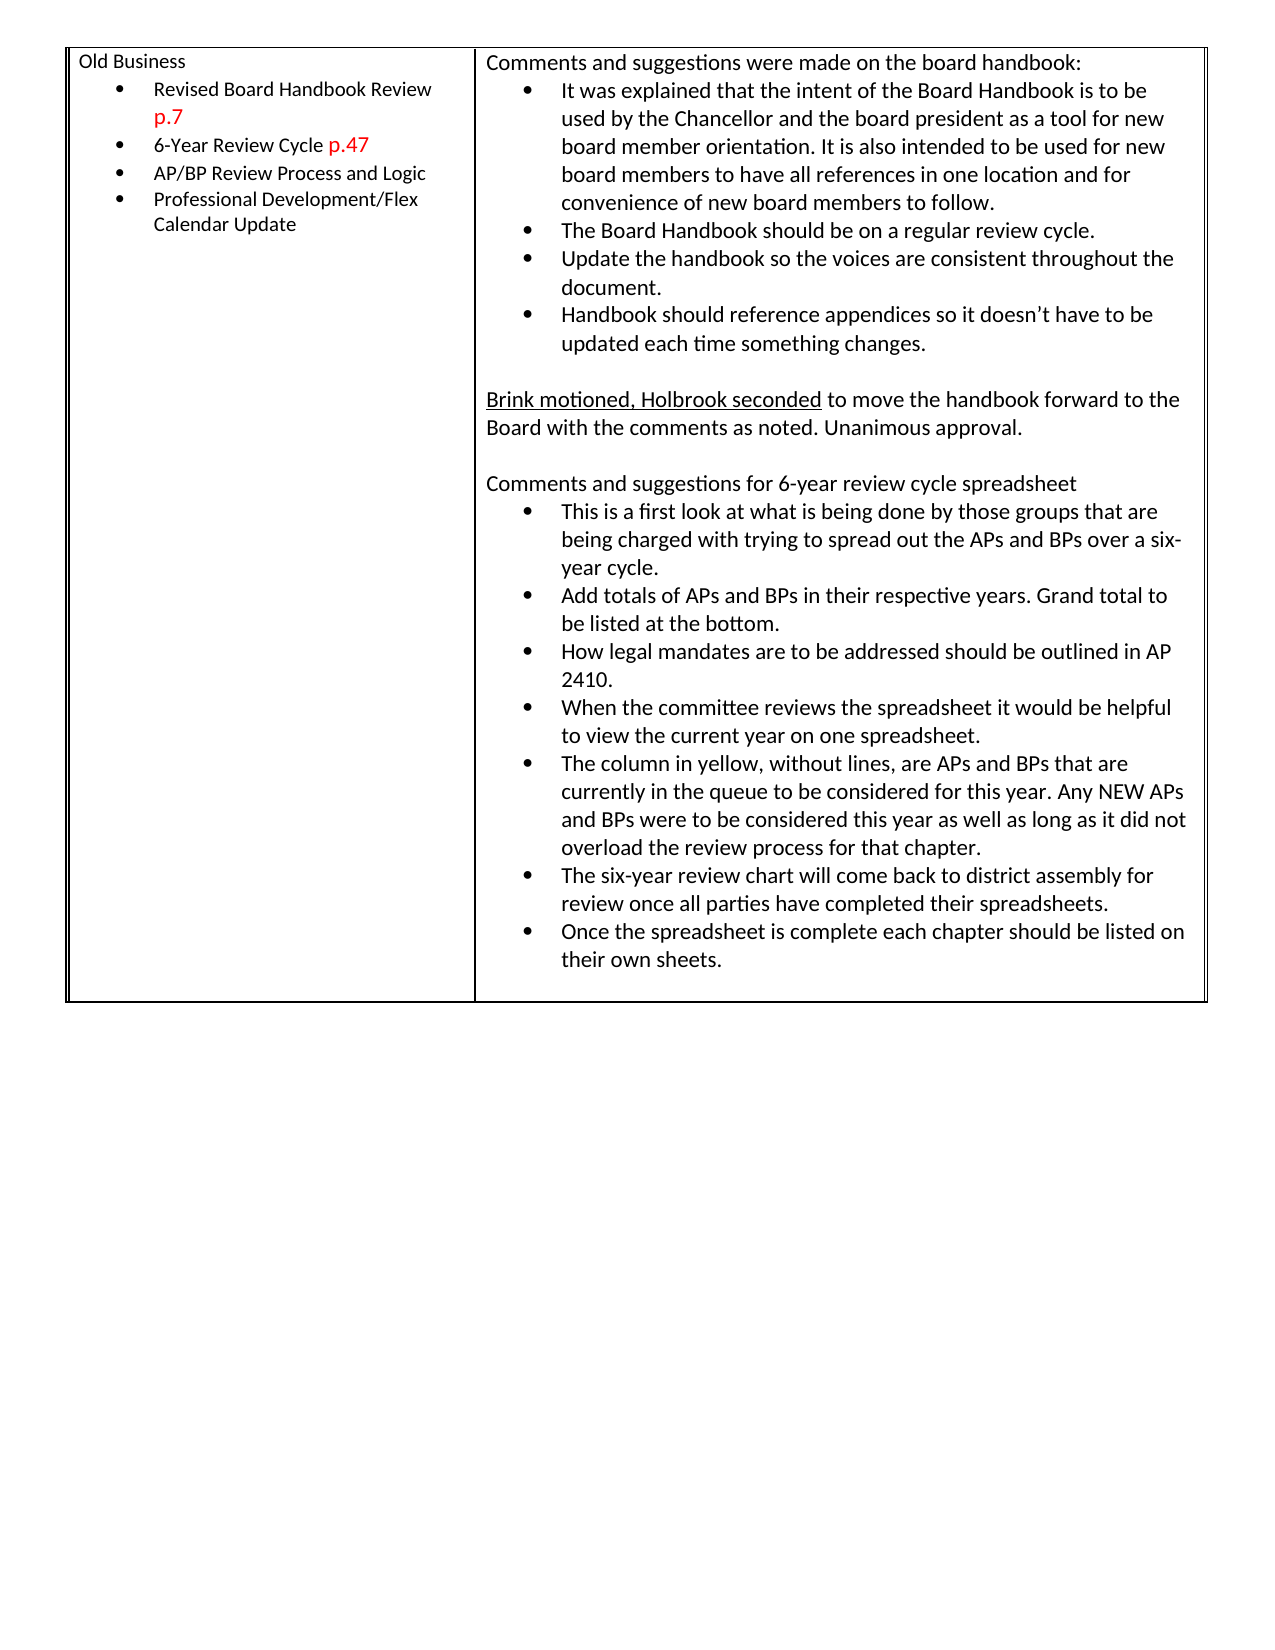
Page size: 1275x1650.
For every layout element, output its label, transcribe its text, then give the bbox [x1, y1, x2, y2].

table_cell Comments and suggestions were made on the board handbook: It was explained that the intent of the Board Handbook is to be used by the Chancellor and the board president as a tool for new board member orientation. It is also intended to be used for new board members to have all references in one location and for convenience of new board members to follow. The Board Handbook should be on a regular review cycle. Update the handbook so the voices are consistent throughout the document. Handbook should reference appendices so it doesn’t have to be updated each time something changes. Brink motioned, Holbrook seconded to move the handbook forward to the Board with the comments as noted. Unanimous approval. Comments and suggestions for 6-year review cycle spreadsheet This is a first look at what is being done by those groups that are being charged with trying to spread out the APs and BPs over a six-year cycle. Add totals of APs and BPs in their respective years. Grand total to be listed at the bottom. How legal mandates are to be addressed should be outlined in AP 2410. When the committee reviews the spreadsheet it would be helpful to view the current year on one spreadsheet. The column in yellow, without lines, are APs and BPs that are currently in the queue to be considered for this year. Any NEW APs and BPs were to be considered this year as well as long as it did not overload the review process for that chapter. The six-year review chart will come back to district assembly for review once all parties have completed their spreadsheets. Once the spreadsheet is complete each chapter should be listed on their own sheets. [476, 48, 1204, 1001]
table_cell Old Business Revised Board Handbook Review p.7 6-Year Review Cycle p.47 AP/BP Review Process and Logic Professional Development/Flex Calendar Update [70, 48, 475, 1001]
